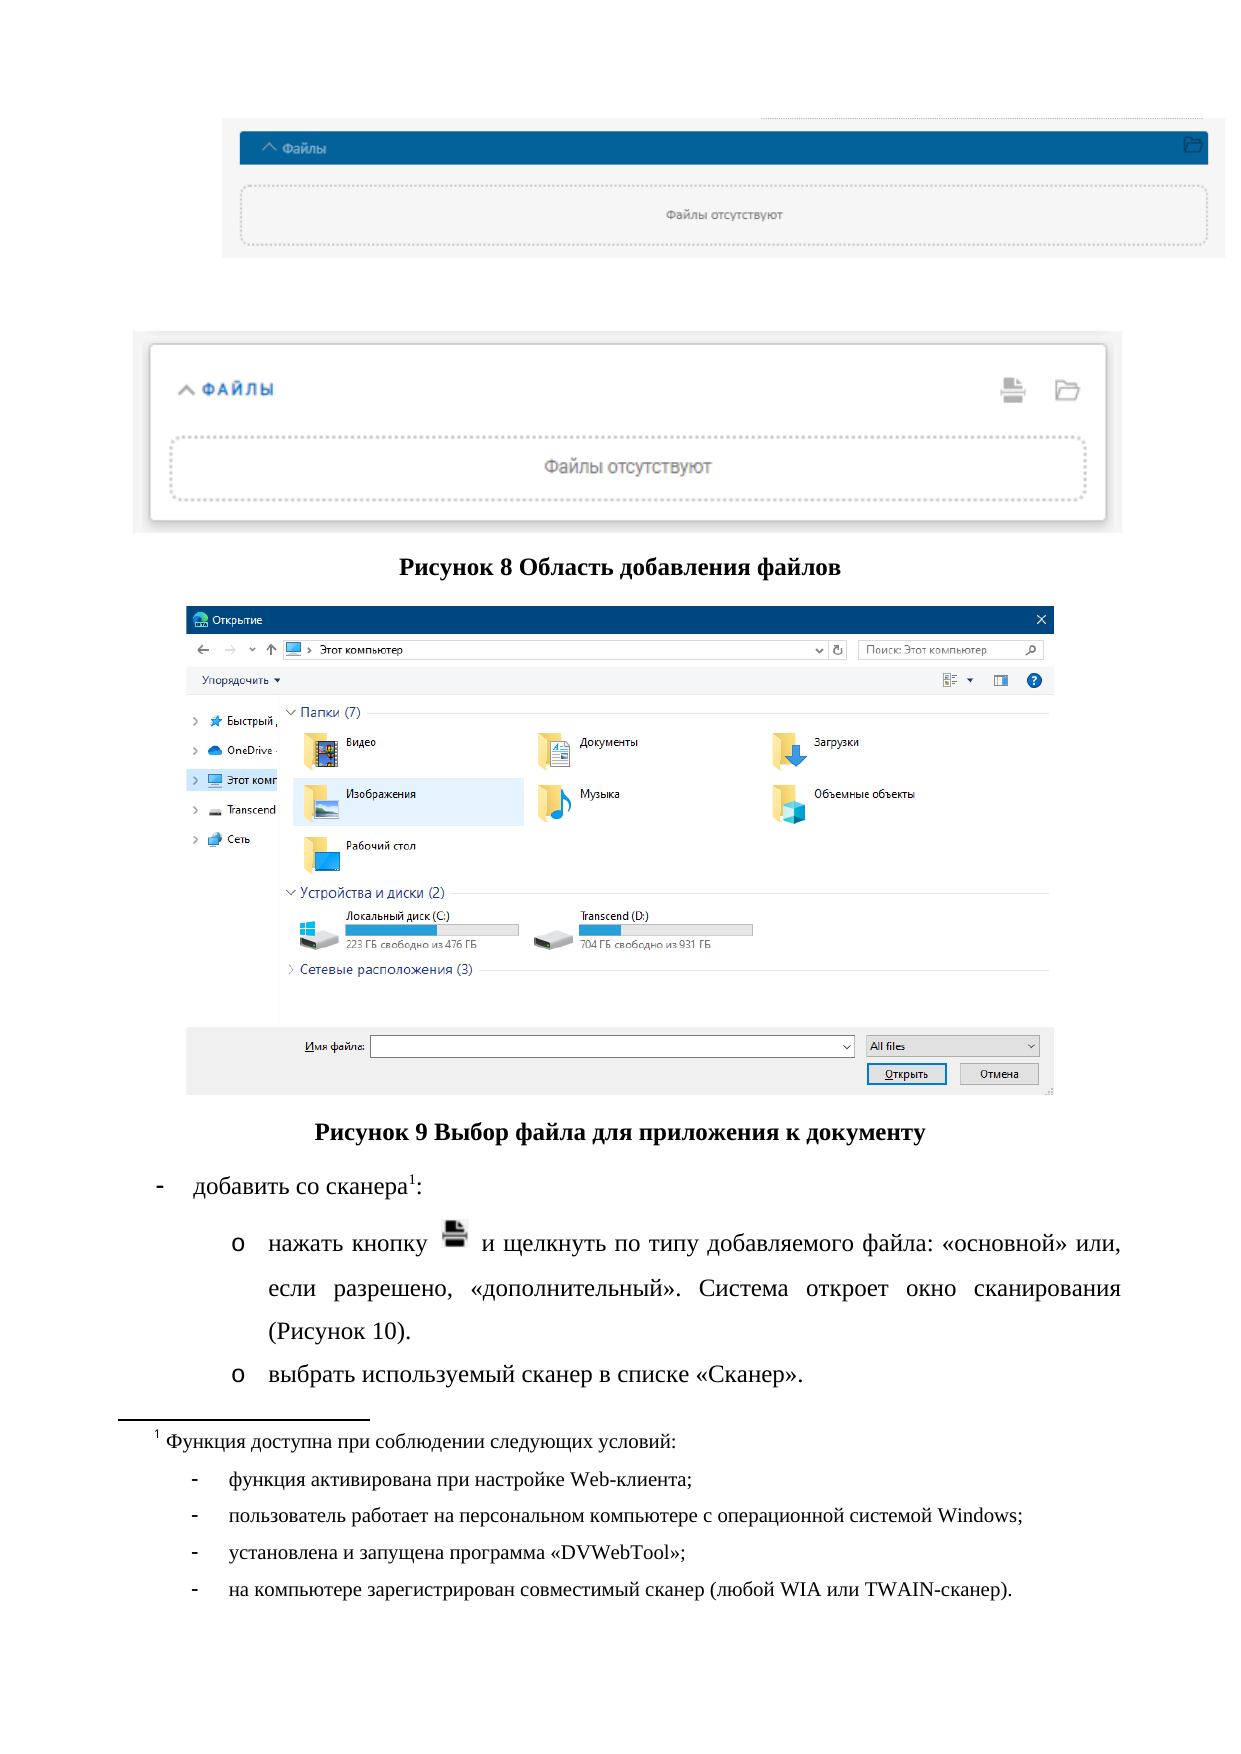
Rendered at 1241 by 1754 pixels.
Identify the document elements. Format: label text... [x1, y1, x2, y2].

picture [186, 606, 1054, 1095]
text Рисунок 9 Выбор файла для приложения к документу [118, 1117, 1122, 1146]
picture [436, 1214, 474, 1252]
list добавить со сканера: [156, 1171, 1122, 1200]
picture [221, 118, 1226, 258]
list нажать кнопку и щелкнуть по типу добавляемого файла: «основной» или, если разрешено, «дополнительный». Система откроет окно сканирования (Рисунок 10). [231, 1214, 1122, 1345]
list выбрать используемый сканер в списке «Сканер». [231, 1359, 1122, 1390]
picture [132, 331, 1123, 533]
